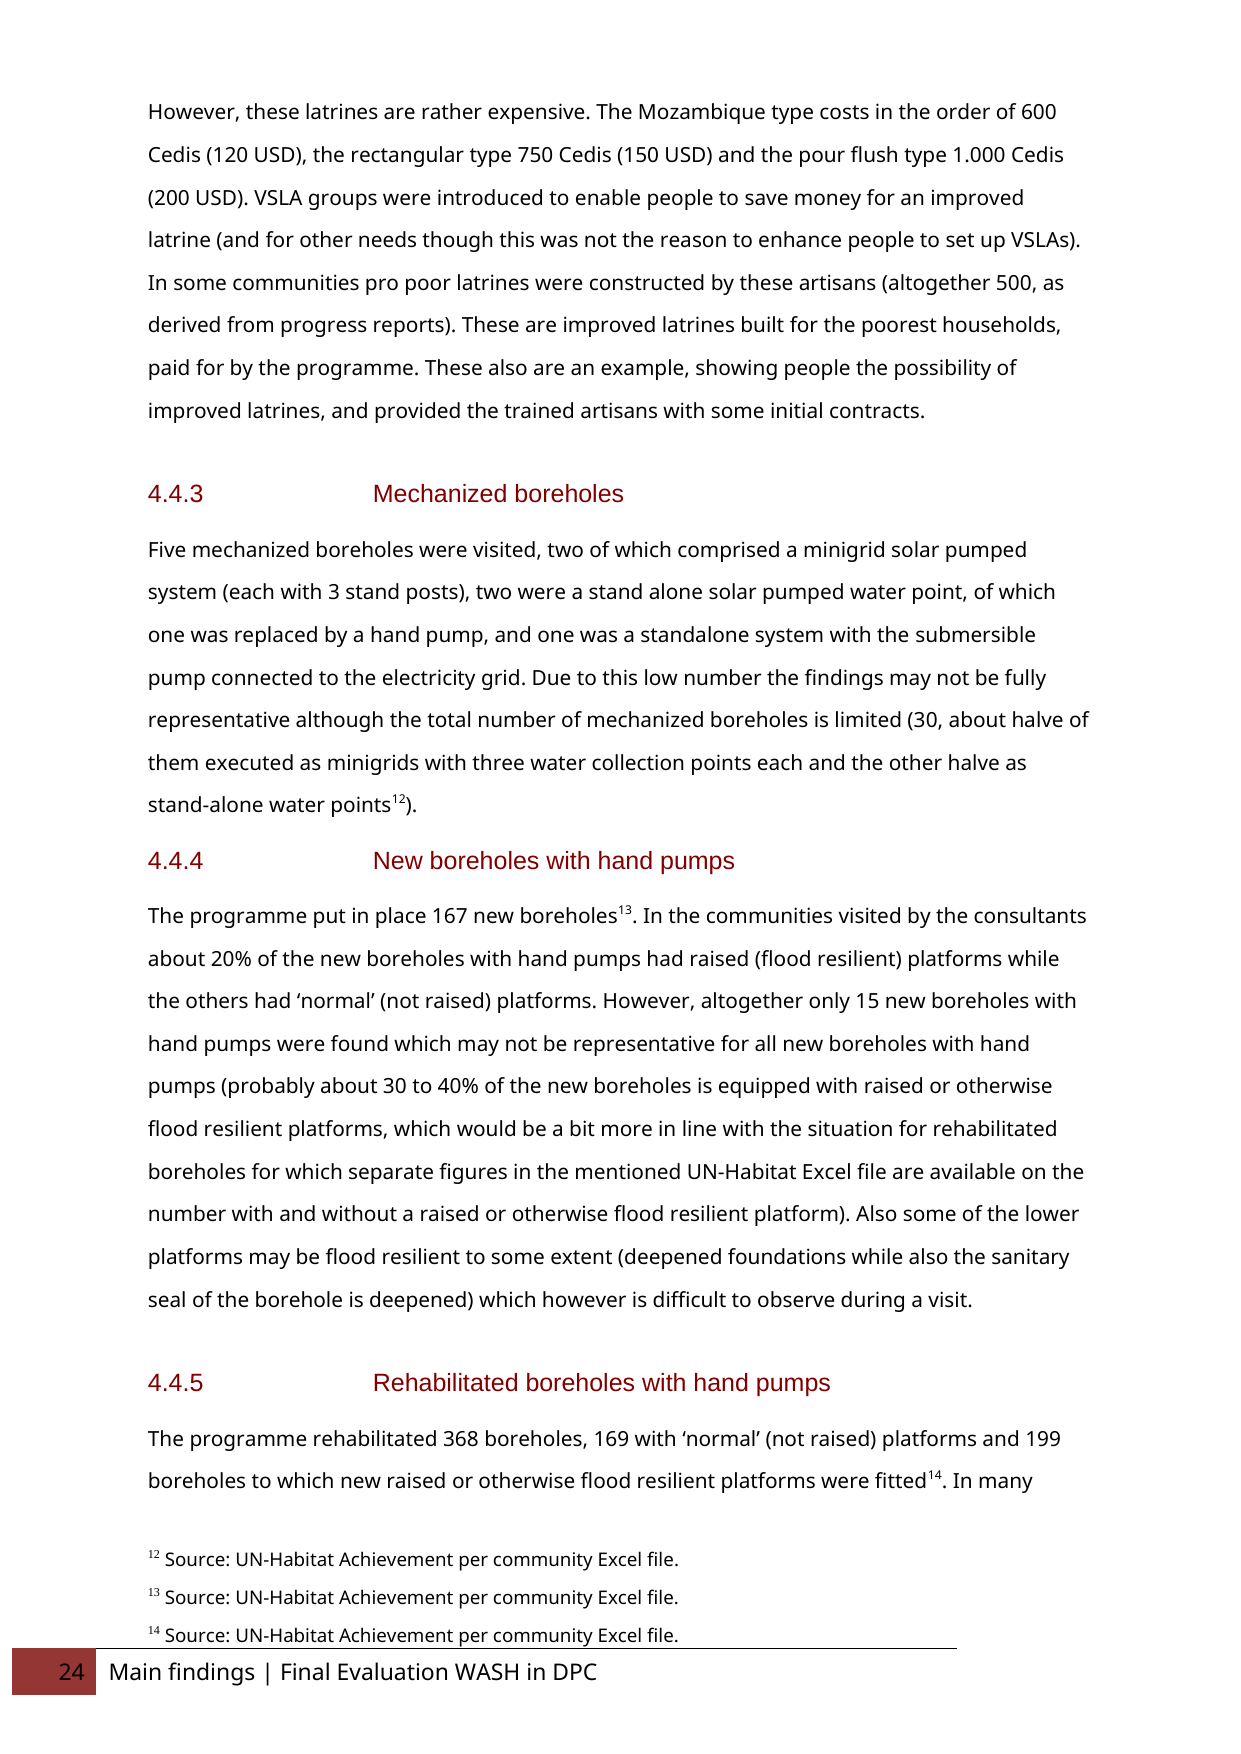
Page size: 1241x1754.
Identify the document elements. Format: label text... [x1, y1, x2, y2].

subtitle New boreholes with hand pumps [148, 846, 1092, 874]
subtitle Rehabilitated boreholes with hand pumps [148, 1368, 1092, 1397]
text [148, 97, 1092, 424]
text The programme put in place 167 new boreholes. In the communities visited by the consultants about 20% of the new boreholes with hand pumps had raised (flood resilient) platforms while the others had ‘normal’ (not raised) platforms. However, altogether only 15 new boreholes with hand pumps were found which may not be representative for all new boreholes with hand pumps (probably about 30 to 40% of the new boreholes is equipped with raised or otherwise flood resilient platforms, which would be a bit more in line with the situation for rehabilitated boreholes for which separate figures in the mentioned UN-Habitat Excel file are available on the number with and without a raised or otherwise flood resilient platform). Also some of the lower platforms may be flood resilient to some extent (deepened foundations while also the sanitary seal of the borehole is deepened) which however is difficult to observe during a visit. [148, 901, 1092, 1313]
subtitle Mechanized boreholes [148, 479, 1092, 508]
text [148, 1424, 1092, 1495]
text Five mechanized boreholes were visited, two of which comprised a minigrid solar pumped system (each with 3 stand posts), two were a stand alone solar pumped water point, of which one was replaced by a hand pump, and one was a standalone system with the submersible pump connected to the electricity grid. Due to this low number the findings may not be fully representative although the total number of mechanized boreholes is limited (30, about halve of them executed as minigrids with three water collection points each and the other halve as stand-alone water points). [148, 535, 1092, 819]
